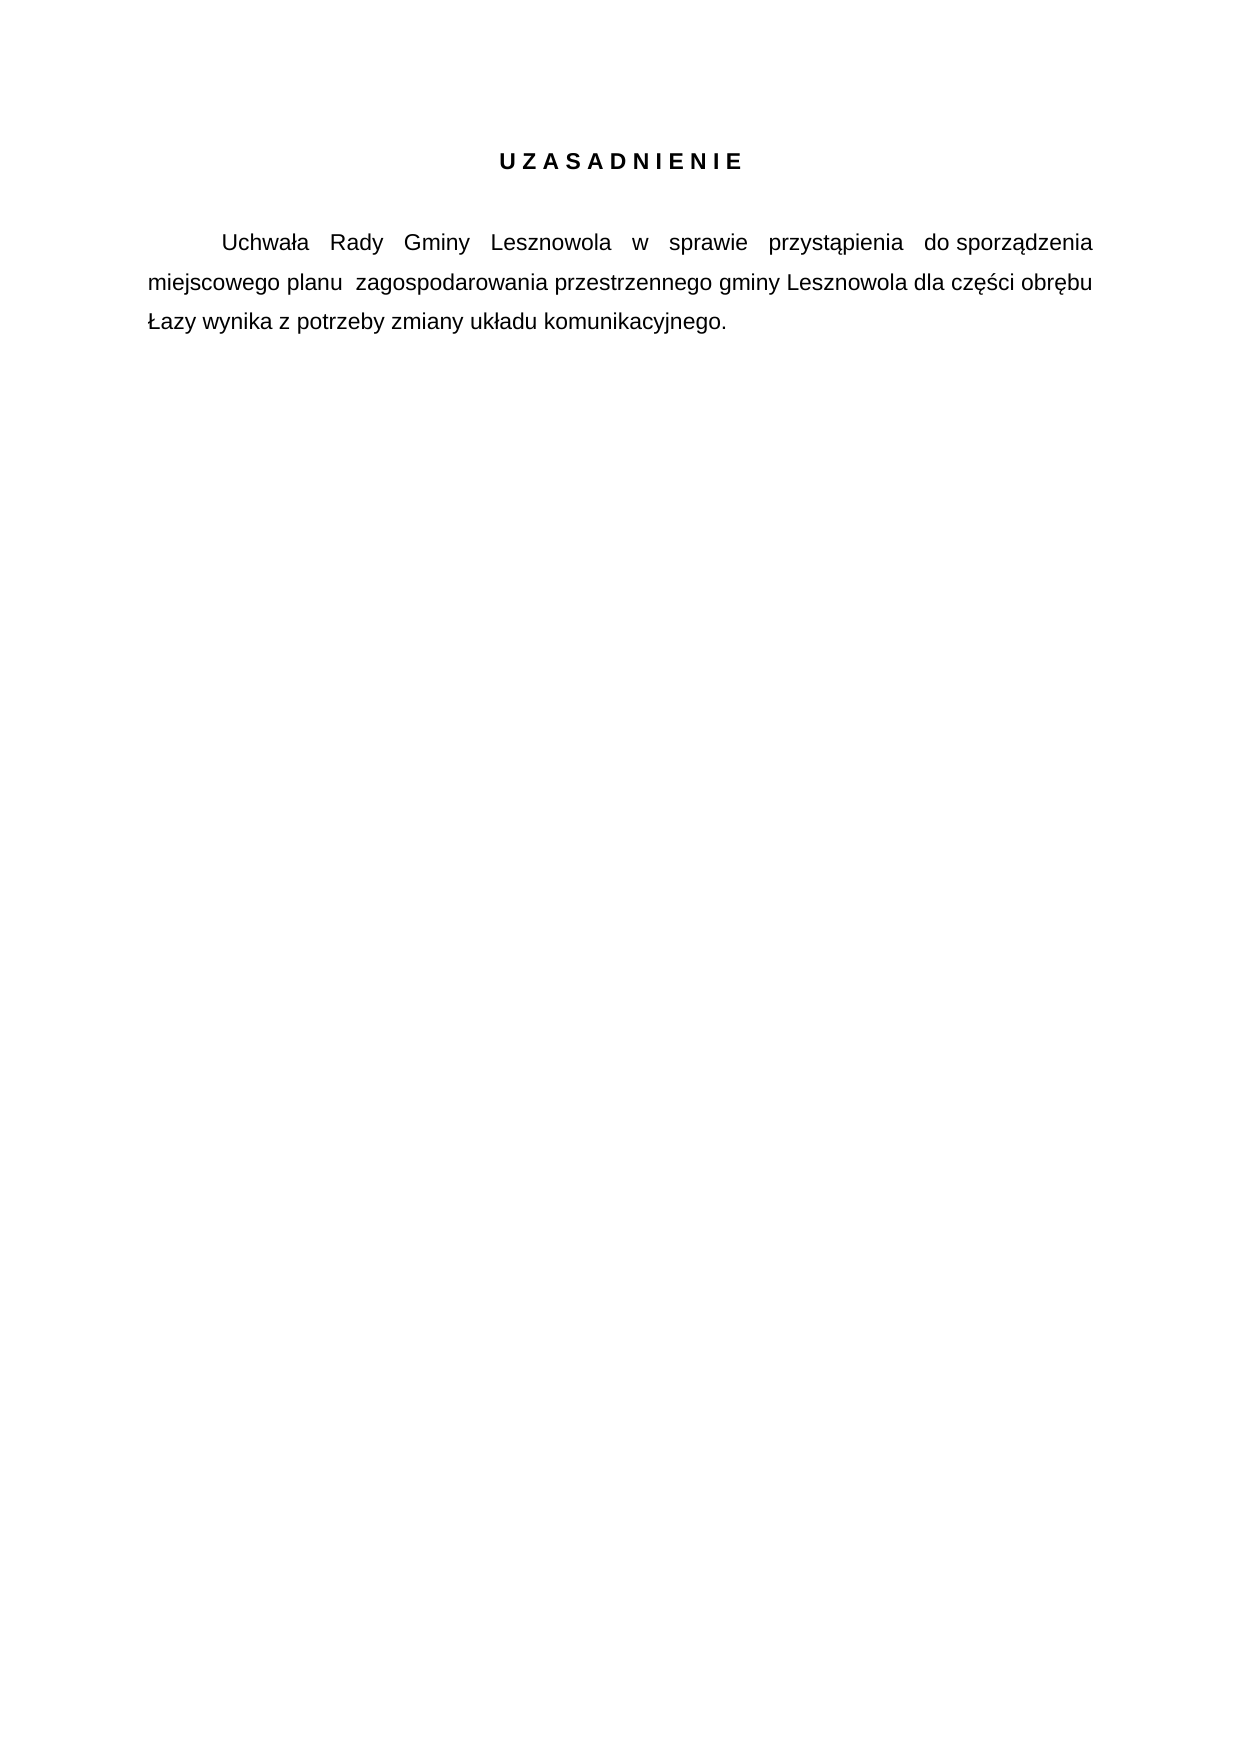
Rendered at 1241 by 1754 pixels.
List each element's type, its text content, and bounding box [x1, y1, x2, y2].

text U Z A S A D N I E N I E [148, 148, 1093, 174]
text Uchwała Rady Gminy Lesznowola w sprawie przystąpienia do sporządzenia miejscowego planu zagospodarowania przestrzennego gminy Lesznowola dla części obrębu Łazy wynika z potrzeby zmiany układu komunikacyjnego. [148, 229, 1093, 334]
